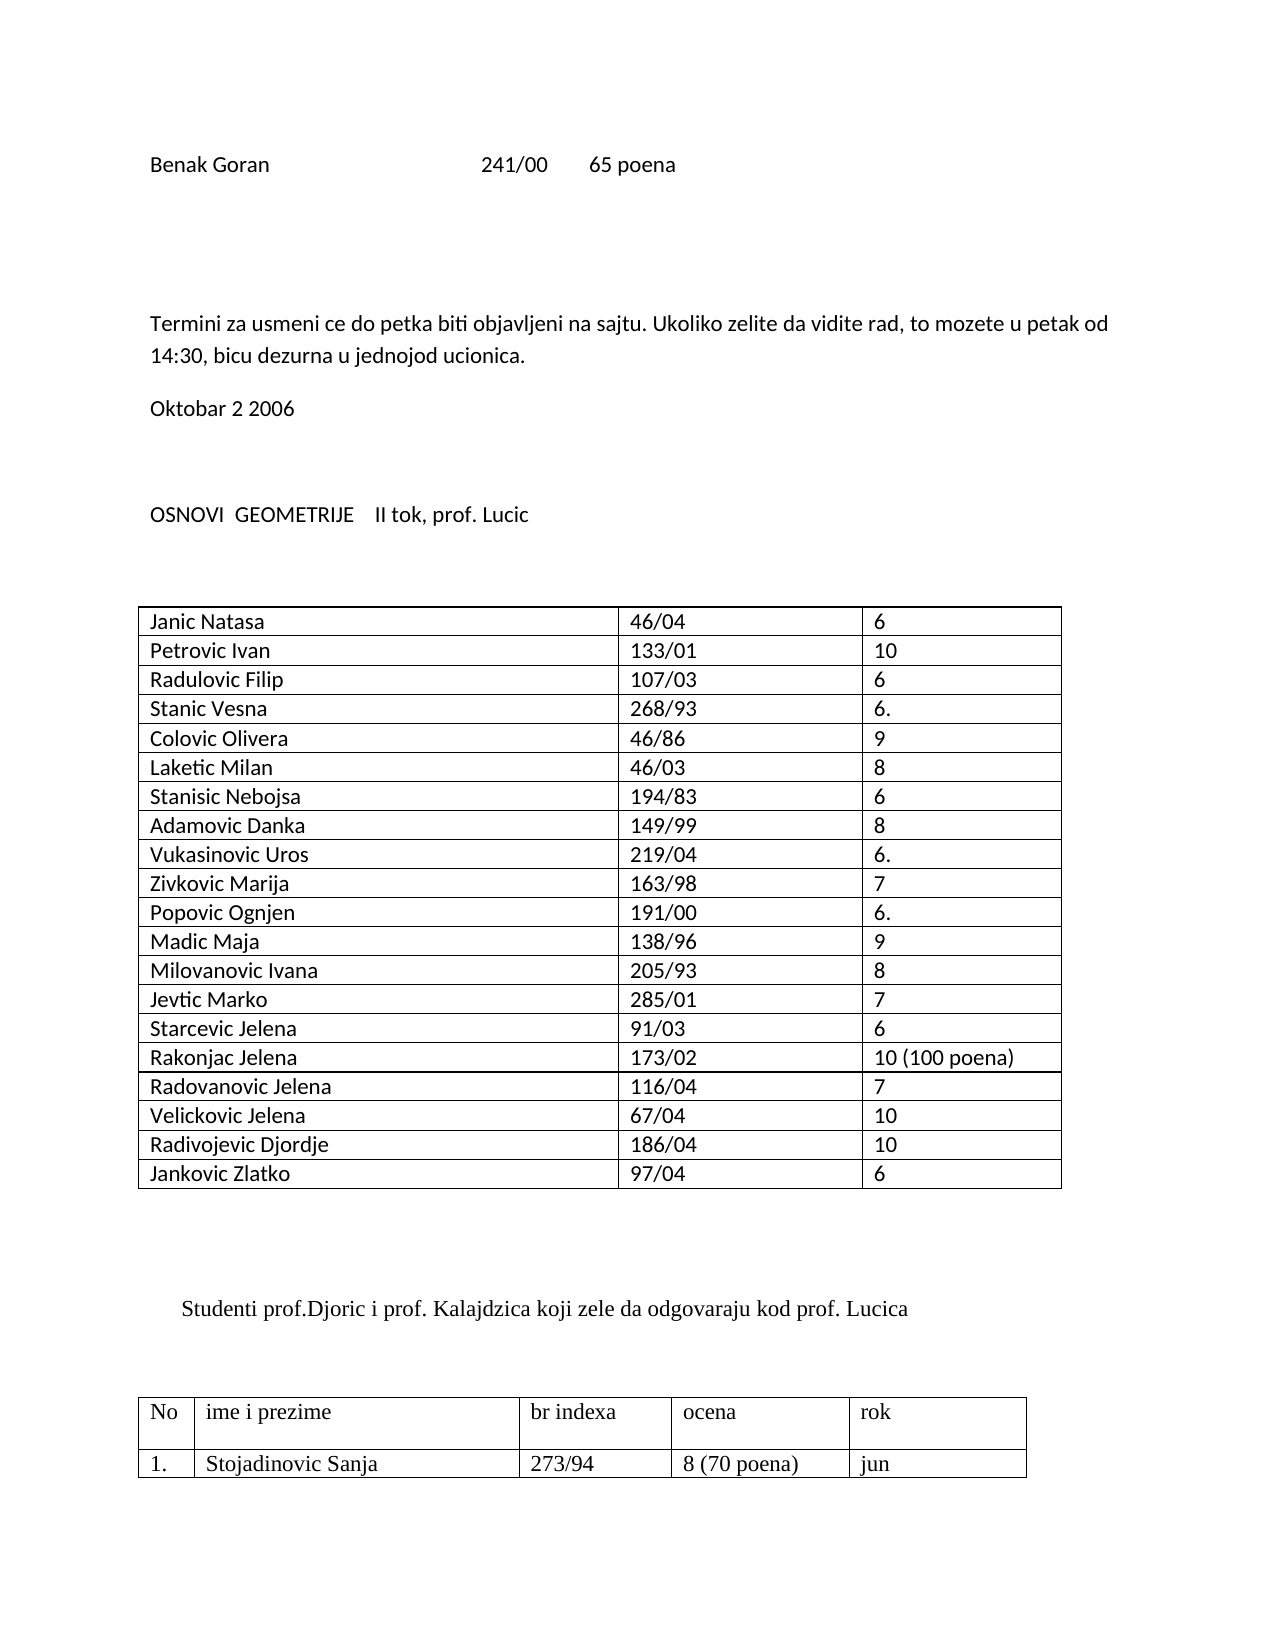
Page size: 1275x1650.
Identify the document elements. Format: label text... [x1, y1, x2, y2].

table_cell Radulovic Filip [139, 666, 618, 693]
table_cell 6. [863, 898, 1061, 926]
table_cell 8 [863, 753, 1061, 781]
table_cell 9 [863, 927, 1061, 955]
table_cell 46/86 [619, 724, 862, 752]
table_cell 133/01 [619, 636, 862, 664]
table_cell Vukasinovic Uros [139, 840, 618, 868]
text OSNOVI GEOMETRIJE II tok, prof. Lucic [150, 500, 1125, 528]
table_cell 1. [139, 1450, 194, 1477]
table_header No [139, 1398, 194, 1449]
table_cell 8 [863, 811, 1061, 839]
table_cell jun [850, 1450, 1026, 1477]
table_cell Radovanovic Jelena [139, 1073, 618, 1100]
table_cell Rakonjac Jelena [139, 1043, 618, 1071]
table_cell 8 [863, 956, 1061, 984]
text Oktobar 2 2006 [150, 394, 1125, 422]
table_cell Stanic Vesna [139, 695, 618, 723]
table_cell Laketic Milan [139, 753, 618, 781]
table_cell Petrovic Ivan [139, 636, 618, 664]
table_header Janic Natasa [139, 608, 618, 635]
table_cell 91/03 [619, 1014, 862, 1042]
table_cell 97/04 [619, 1160, 862, 1188]
table_cell 205/93 [619, 956, 862, 984]
table_cell 149/99 [619, 811, 862, 839]
table_cell 6. [863, 695, 1061, 723]
table_cell 285/01 [619, 985, 862, 1013]
table_header 46/04 [619, 608, 862, 635]
table_cell 219/04 [619, 840, 862, 868]
table_cell Madic Maja [139, 927, 618, 955]
table_cell Velickovic Jelena [139, 1101, 618, 1129]
table_cell Radivojevic Djordje [139, 1131, 618, 1158]
table_cell 273/94 [520, 1450, 671, 1477]
table_cell 107/03 [619, 666, 862, 693]
table_cell Adamovic Danka [139, 811, 618, 839]
table_header br indexa [520, 1398, 671, 1449]
table_header 6 [863, 608, 1061, 635]
table_cell Colovic Olivera [139, 724, 618, 752]
table_cell 6 [863, 1014, 1061, 1042]
table_cell Starcevic Jelena [139, 1014, 618, 1042]
table_cell 6 [863, 666, 1061, 693]
table_header ocena [672, 1398, 849, 1449]
table_cell 7 [863, 869, 1061, 897]
table_header rok [850, 1398, 1026, 1449]
table_cell 173/02 [619, 1043, 862, 1071]
table_cell 67/04 [619, 1101, 862, 1129]
table_cell 268/93 [619, 695, 862, 723]
table_cell Stojadinovic Sanja [195, 1450, 519, 1477]
table_cell 116/04 [619, 1073, 862, 1100]
table_cell 6 [863, 1160, 1061, 1188]
table_cell 138/96 [619, 927, 862, 955]
table_cell Zivkovic Marija [139, 869, 618, 897]
table_cell 9 [863, 724, 1061, 752]
table_cell Jankovic Zlatko [139, 1160, 618, 1188]
table_cell Milovanovic Ivana [139, 956, 618, 984]
table_cell 7 [863, 985, 1061, 1013]
table_cell 46/03 [619, 753, 862, 781]
table_cell 186/04 [619, 1131, 862, 1158]
table_cell 163/98 [619, 869, 862, 897]
table_cell 10 [863, 636, 1061, 664]
text Termini za usmeni ce do petka biti objavljeni na sajtu. Ukoliko zelite da vidite rad, to mozete u petak od 14:30, bicu dezurna u jednojod ucionica. [150, 309, 1125, 369]
text Studenti prof.Djoric i prof. Kalajdzica koji zele da odgovaraju kod prof. Lucica [150, 1295, 1125, 1321]
table_cell Popovic Ognjen [139, 898, 618, 926]
table_cell 10 [863, 1101, 1061, 1129]
table_cell 7 [863, 1073, 1061, 1100]
table_cell 6 [863, 782, 1061, 810]
table_cell 6. [863, 840, 1061, 868]
table_cell 10 (100 poena) [863, 1043, 1061, 1071]
table_cell 191/00 [619, 898, 862, 926]
table_cell Stanisic Nebojsa [139, 782, 618, 810]
table_header ime i prezime [195, 1398, 519, 1449]
table_cell 194/83 [619, 782, 862, 810]
table_cell 10 [863, 1131, 1061, 1158]
text Benak Goran 241/00 65 poena [150, 150, 1125, 178]
table_cell 8 (70 poena) [672, 1450, 849, 1477]
table_cell Jevtic Marko [139, 985, 618, 1013]
